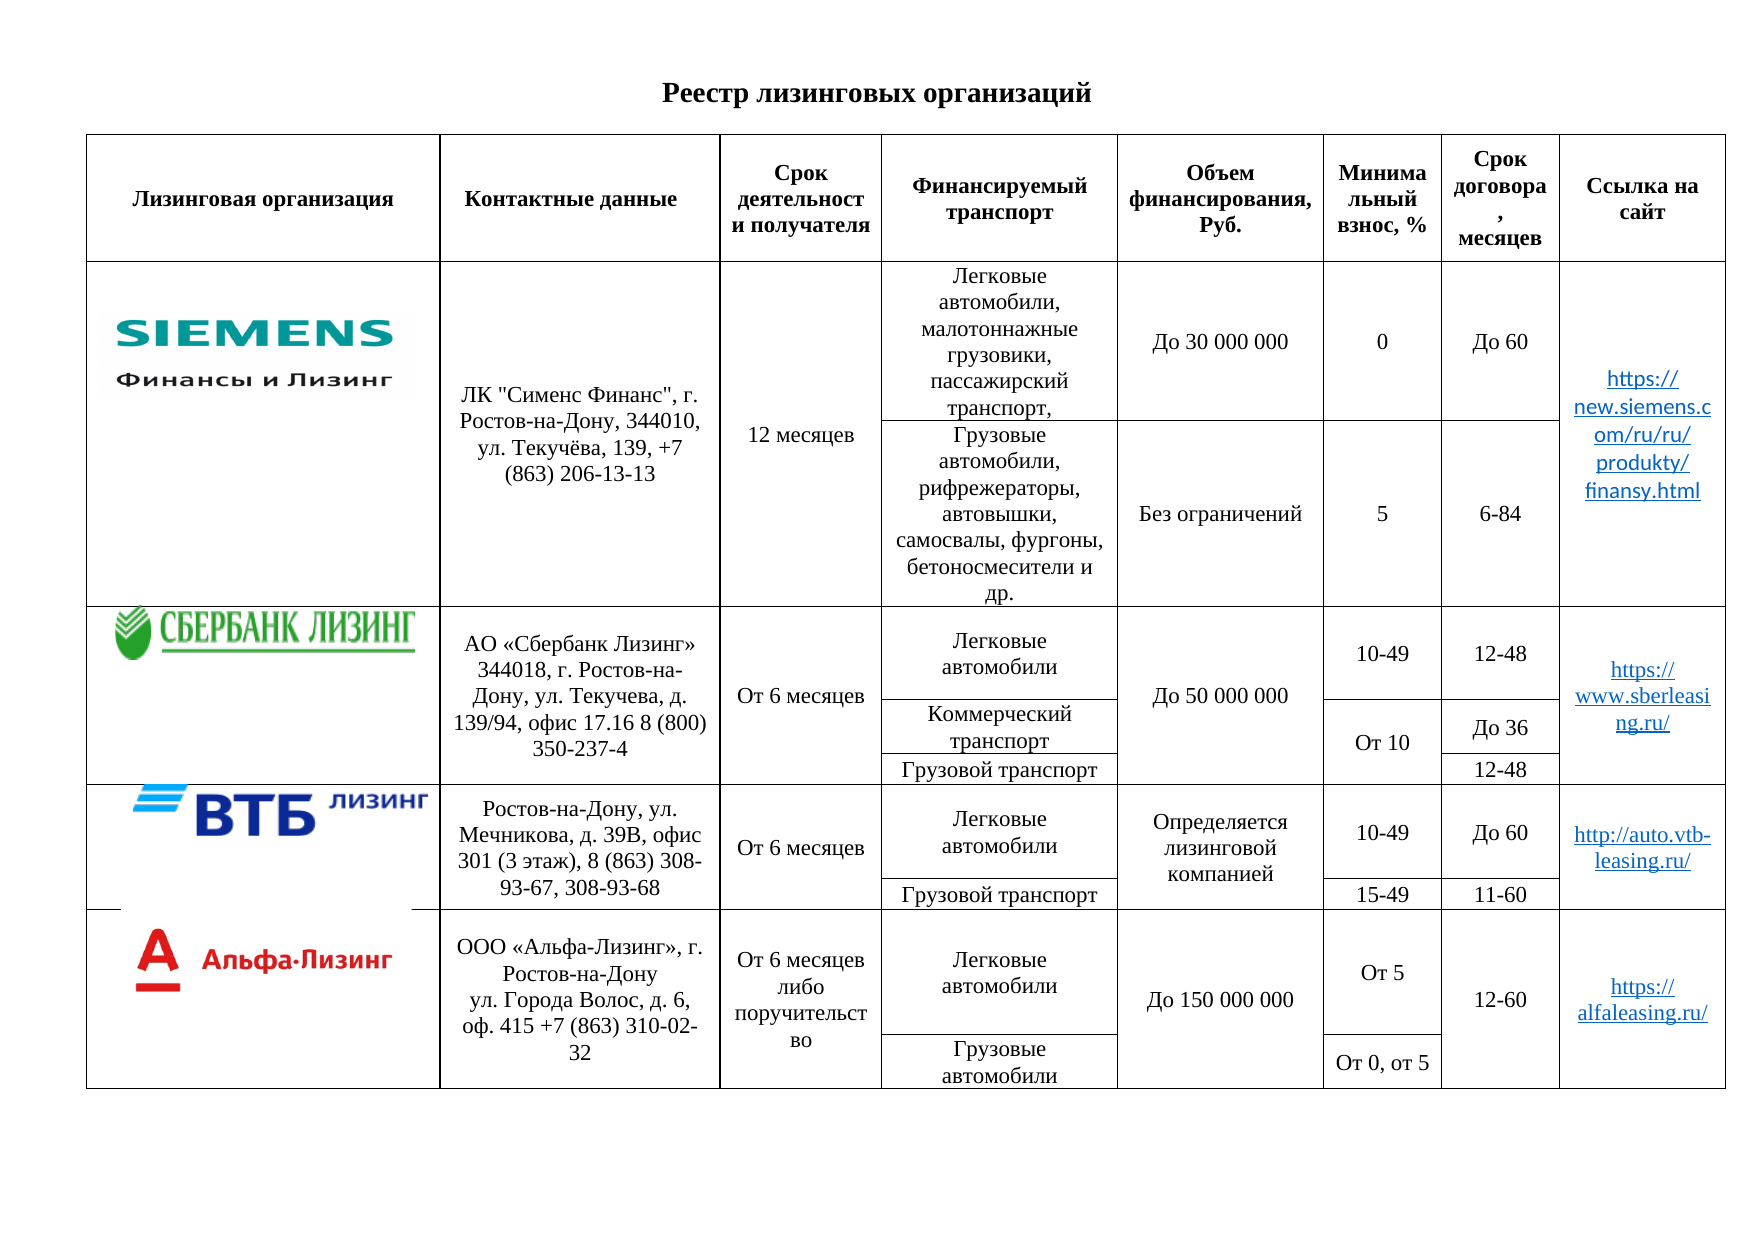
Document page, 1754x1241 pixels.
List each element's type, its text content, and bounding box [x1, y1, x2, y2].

table_header Контактные данные [441, 135, 719, 261]
table_cell От 6 месяцев либо поручительство [721, 910, 881, 1088]
table_cell https://new.siemens.com/ru/ru/produkty/finansy.html [1560, 262, 1725, 606]
table_cell 12-48 [1442, 754, 1559, 784]
table_cell 0 [1324, 262, 1441, 420]
table_header Минимальный взнос, % [1324, 135, 1441, 261]
table_cell [87, 262, 439, 606]
table_cell До 60 [1442, 262, 1559, 420]
table_cell Коммерческий транспорт [882, 700, 1117, 753]
table_cell [87, 607, 439, 784]
picture [132, 784, 429, 837]
table_cell Грузовой транспорт [882, 754, 1117, 784]
table_cell От 0, от 5 [1324, 1035, 1441, 1088]
table_cell От 10 [1324, 700, 1441, 784]
table_cell 6-84 [1442, 421, 1559, 606]
table_cell https://alfaleasing.ru/ [1560, 910, 1725, 1088]
table_cell Легковые автомобили [882, 910, 1117, 1034]
table_header Срок договора, месяцев [1442, 135, 1559, 261]
table_cell До 50 000 000 [1118, 607, 1323, 784]
table_header Объем финансирования, Руб. [1118, 135, 1323, 261]
table_cell ООО «Альфа-Лизинг», г. Ростов-на-Дону ул. Города Волос, д. 6, оф. 415 +7 (863) 310-02-32 [441, 910, 719, 1088]
table_cell 12-48 [1442, 607, 1559, 699]
table_cell 15-49 [1324, 879, 1441, 909]
table_cell От 5 [1324, 910, 1441, 1034]
table_cell Грузовые автомобили [882, 1035, 1117, 1088]
table_header Срок деятельности получателя [721, 135, 881, 261]
table_cell 10-49 [1324, 785, 1441, 878]
table_cell 12 месяцев [721, 262, 881, 606]
table_cell Легковые автомобили [882, 607, 1117, 699]
table_header Ссылка на сайт [1560, 135, 1725, 261]
table_cell http://auto.vtb-leasing.ru/ [1560, 785, 1725, 909]
picture [120, 909, 412, 1016]
picture [97, 311, 415, 396]
table_cell До 60 [1442, 785, 1559, 878]
table_header Финансируемый транспорт [882, 135, 1117, 261]
table_cell 5 [1324, 421, 1441, 606]
table_cell [87, 910, 439, 1088]
table_cell До 150 000 000 [1118, 910, 1323, 1088]
table_cell 10-49 [1324, 607, 1441, 699]
table_cell [87, 785, 439, 909]
table_cell От 6 месяцев [721, 785, 881, 909]
table_cell Без ограничений [1118, 421, 1323, 606]
table_cell От 6 месяцев [721, 607, 881, 784]
table_cell Легковые автомобили [882, 785, 1117, 878]
table_cell https://www.sberleasing.ru/ [1560, 607, 1725, 784]
table_cell Грузовые автомобили, рифрежераторы, автовышки, самосвалы, фургоны, бетоносмесители и др. [882, 421, 1117, 606]
table_cell До 36 [1442, 700, 1559, 753]
table_cell До 30 000 000 [1118, 262, 1323, 420]
table_cell 11-60 [1442, 879, 1559, 909]
table_cell Грузовой транспорт [882, 879, 1117, 909]
table_cell Ростов-на-Дону, ул. Мечникова, д. 39В, офис 301 (3 этаж), 8 (863) 308-93-67, 308-93-68 [441, 785, 719, 909]
table_cell 12-60 [1442, 910, 1559, 1088]
picture [115, 605, 415, 660]
table_cell ЛК "Сименс Финанс", г. Ростов-на-Дону, 344010, ул. Текучёва, 139, +7 (863) 206-13-13 [441, 262, 719, 606]
table_cell Легковые автомобили, малотоннажные грузовики, пассажирский транспорт, [882, 262, 1117, 420]
table_cell Определяется лизинговой компанией [1118, 785, 1323, 909]
table_cell АО «Сбербанк Лизинг» 344018, г. Ростов-на-Дону, ул. Текучева, д. 139/94, офис 17.16 8 (800) 350-237-4 [441, 607, 719, 784]
table_header Лизинговая организация [87, 135, 439, 261]
text Реестр лизинговых организаций [75, 75, 1679, 108]
